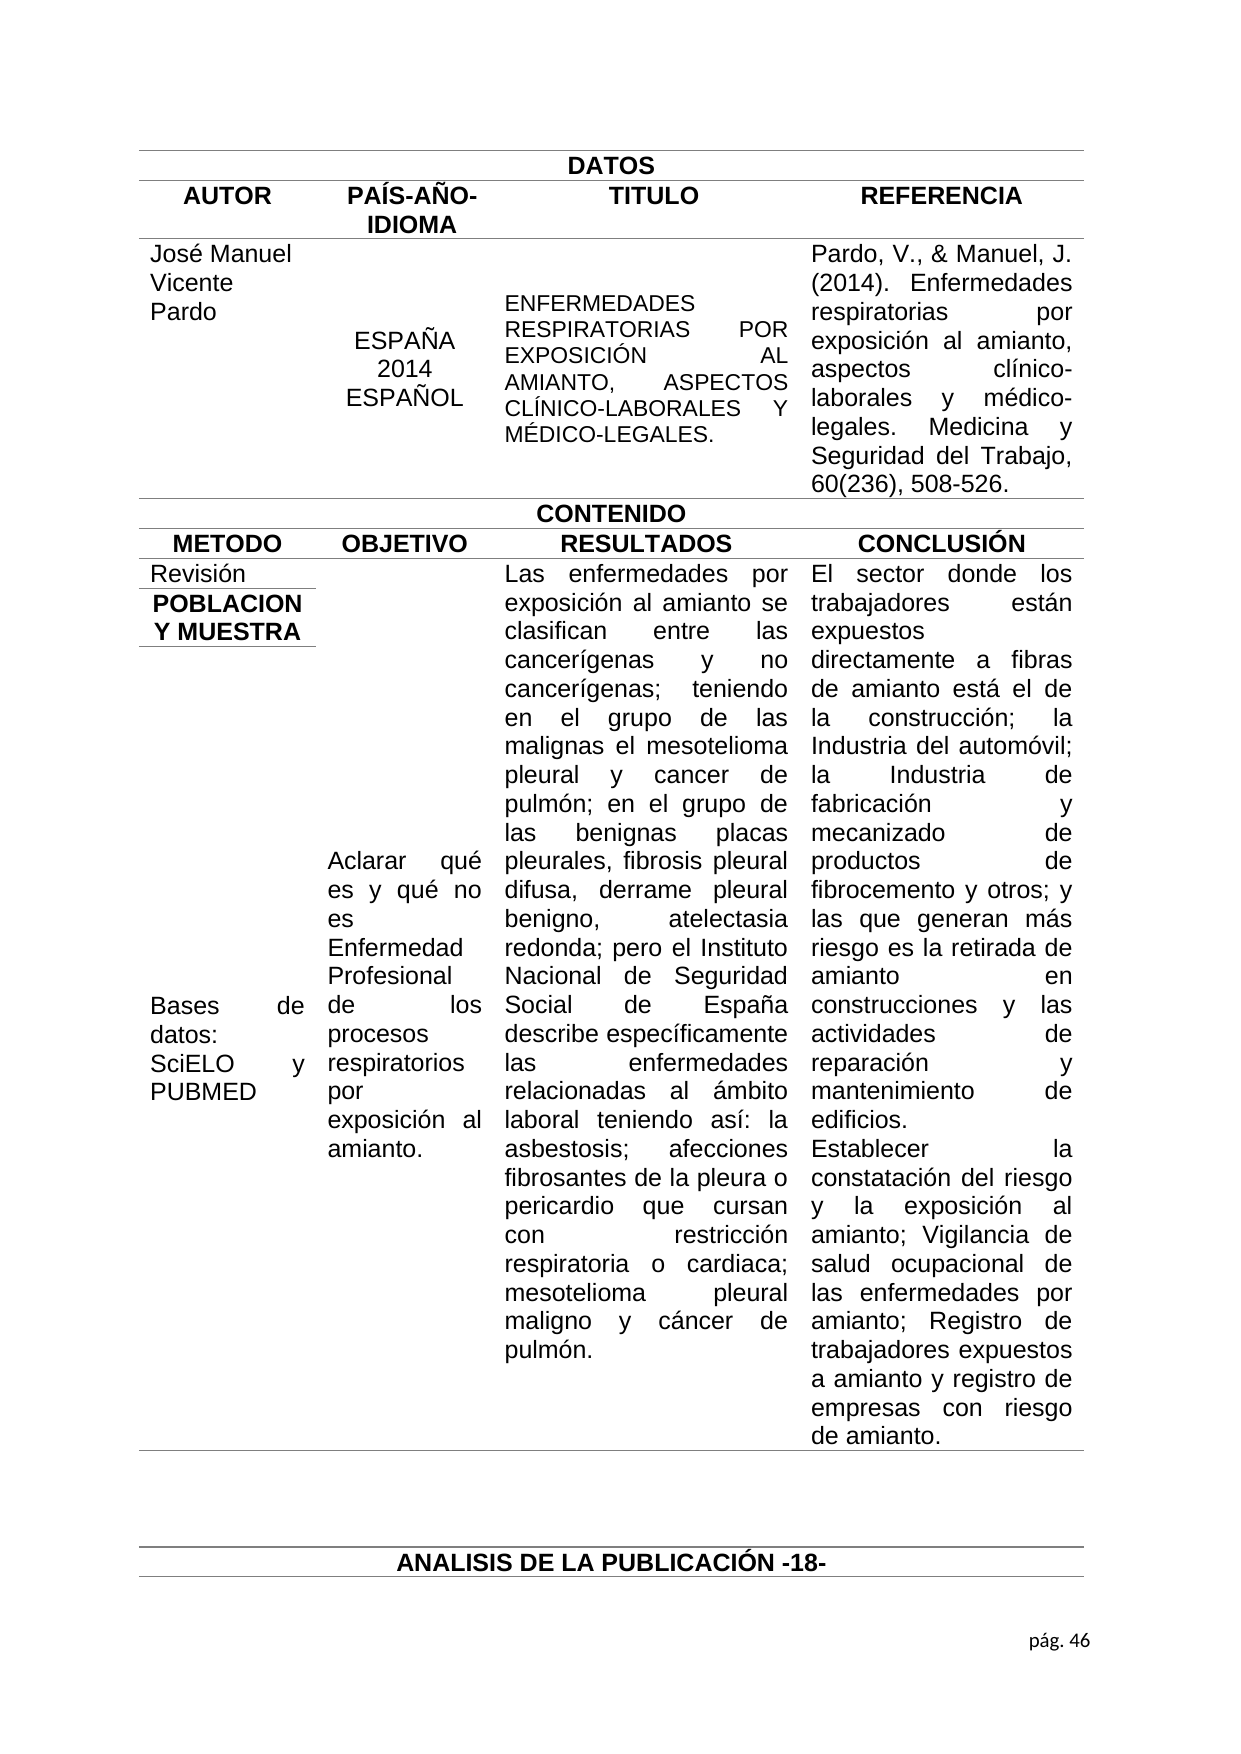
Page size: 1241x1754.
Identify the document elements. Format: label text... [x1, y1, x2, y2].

table_cell OBJETIVO [316, 529, 493, 558]
table_cell POBLACION Y MUESTRA [139, 589, 316, 646]
table_cell ESPAÑA 2014 ESPAÑOL [316, 239, 493, 498]
table_cell CONTENIDO [139, 499, 1084, 528]
table_cell Las enfermedades por exposición al amianto se clasifican entre las cancerígenas y no cancerígenas; teniendo en el grupo de las malignas el mesotelioma pleural y cancer de pulmón; en el grupo de las benignas placas pleurales, fibrosis pleural difusa, derrame pleural benigno, atelectasia redonda; pero el Instituto Nacional de Seguridad Social de España describe específicamente las enfermedades relacionadas al ámbito laboral teniendo así: la asbestosis; afecciones fibrosantes de la pleura o pericardio que cursan con restricción respiratoria o cardiaca; mesotelioma pleural maligno y cáncer de pulmón. [493, 559, 799, 1450]
table_cell ENFERMEDADES RESPIRATORIAS POR EXPOSICIÓN AL AMIANTO, ASPECTOS CLÍNICO-LABORALES Y MÉDICO-LEGALES. [493, 239, 799, 498]
table_cell RESULTADOS [493, 529, 799, 558]
table_cell AUTOR [139, 181, 316, 238]
table_cell DATOS [139, 151, 1084, 180]
table_cell Pardo, V., & Manuel, J. (2014). Enfermedades respiratorias por exposición al amianto, aspectos clínico-laborales y médico-legales. Medicina y Seguridad del Trabajo, 60(236), 508-526. [800, 239, 1084, 498]
table_cell METODO [139, 529, 316, 558]
table_cell Revisión [139, 559, 316, 587]
table_cell PAÍS-AÑO-IDIOMA [316, 181, 508, 238]
table_cell José Manuel Vicente Pardo [139, 239, 316, 498]
table_cell REFERENCIA [800, 181, 1084, 238]
table_cell El sector donde los trabajadores están expuestos directamente a fibras de amianto está el de la construcción; la Industria del automóvil; la Industria de fabricación y mecanizado de productos de fibrocemento y otros; y las que generan más riesgo es la retirada de amianto en construcciones y las actividades de reparación y mantenimiento de edificios. Establecer la constatación del riesgo y la exposición al amianto; Vigilancia de salud ocupacional de las enfermedades por amianto; Registro de trabajadores expuestos a amianto y registro de empresas con riesgo de amianto. [800, 559, 1084, 1450]
table_cell Bases de datos: SciELO y PUBMED [139, 647, 316, 1450]
table_cell CONCLUSIÓN [800, 529, 1084, 558]
table_header ANALISIS DE LA PUBLICACIÓN -18- [139, 1548, 1084, 1576]
table_cell Aclarar qué es y qué no es Enfermedad Profesional de los procesos respiratorios por exposición al amianto. [316, 559, 493, 1450]
table_cell TITULO [508, 181, 799, 238]
